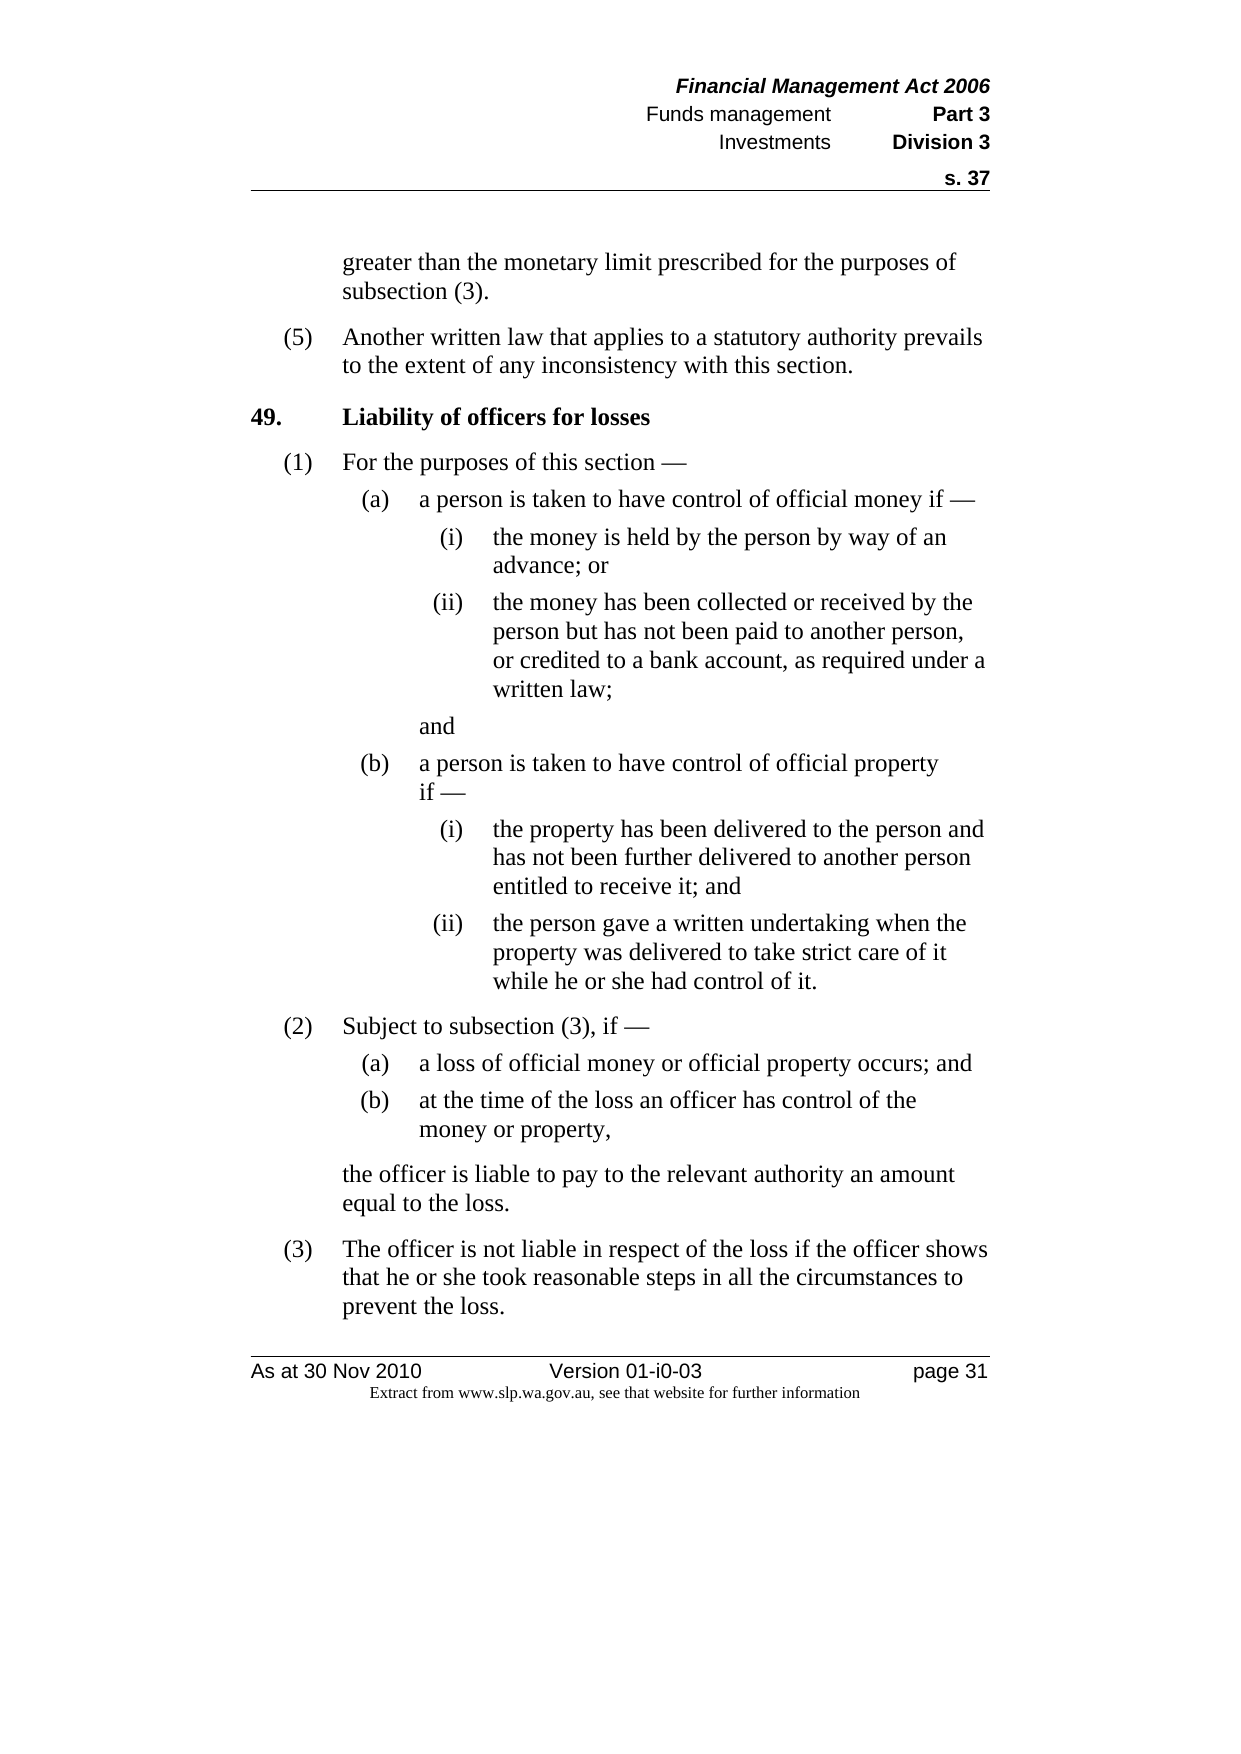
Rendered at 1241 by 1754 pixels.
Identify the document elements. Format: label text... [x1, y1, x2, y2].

text and [251, 711, 990, 739]
text (b) a person is taken to have control of official property if — [251, 748, 990, 805]
text (ii) the money has been collected or received by the person but has not been paid to another person, or credited to a bank account, as required under a written law; [251, 587, 990, 702]
text (a) a person is taken to have control of official money if — [251, 484, 990, 513]
subtitle 49. Liability of officers for losses [251, 402, 990, 431]
text (2) Subject to subsection (3), if — [251, 1011, 990, 1040]
text (1) For the purposes of this section — [251, 447, 990, 476]
text the officer is liable to pay to the relevant authority an amount equal to the loss. [251, 1159, 990, 1217]
text (5) Another written law that applies to a statutory authority prevails to the extent of any inconsistency with this section. [251, 322, 990, 379]
text (i) the money is held by the person by way of an advance; or [251, 522, 990, 579]
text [251, 247, 990, 305]
text (i) the property has been delivered to the person and has not been further delivered to another person entitled to receive it; and [251, 814, 990, 900]
text (ii) the person gave a written undertaking when the property was delivered to take strict care of it while he or she had control of it. [251, 908, 990, 994]
text (b) at the time of the loss an officer has control of the money or property, [251, 1085, 990, 1143]
text (3) The officer is not liable in respect of the loss if the officer shows that he or she took reasonable steps in all the circumstances to prevent the loss. [251, 1234, 990, 1320]
text (a) a loss of official money or official property occurs; and [251, 1048, 990, 1077]
